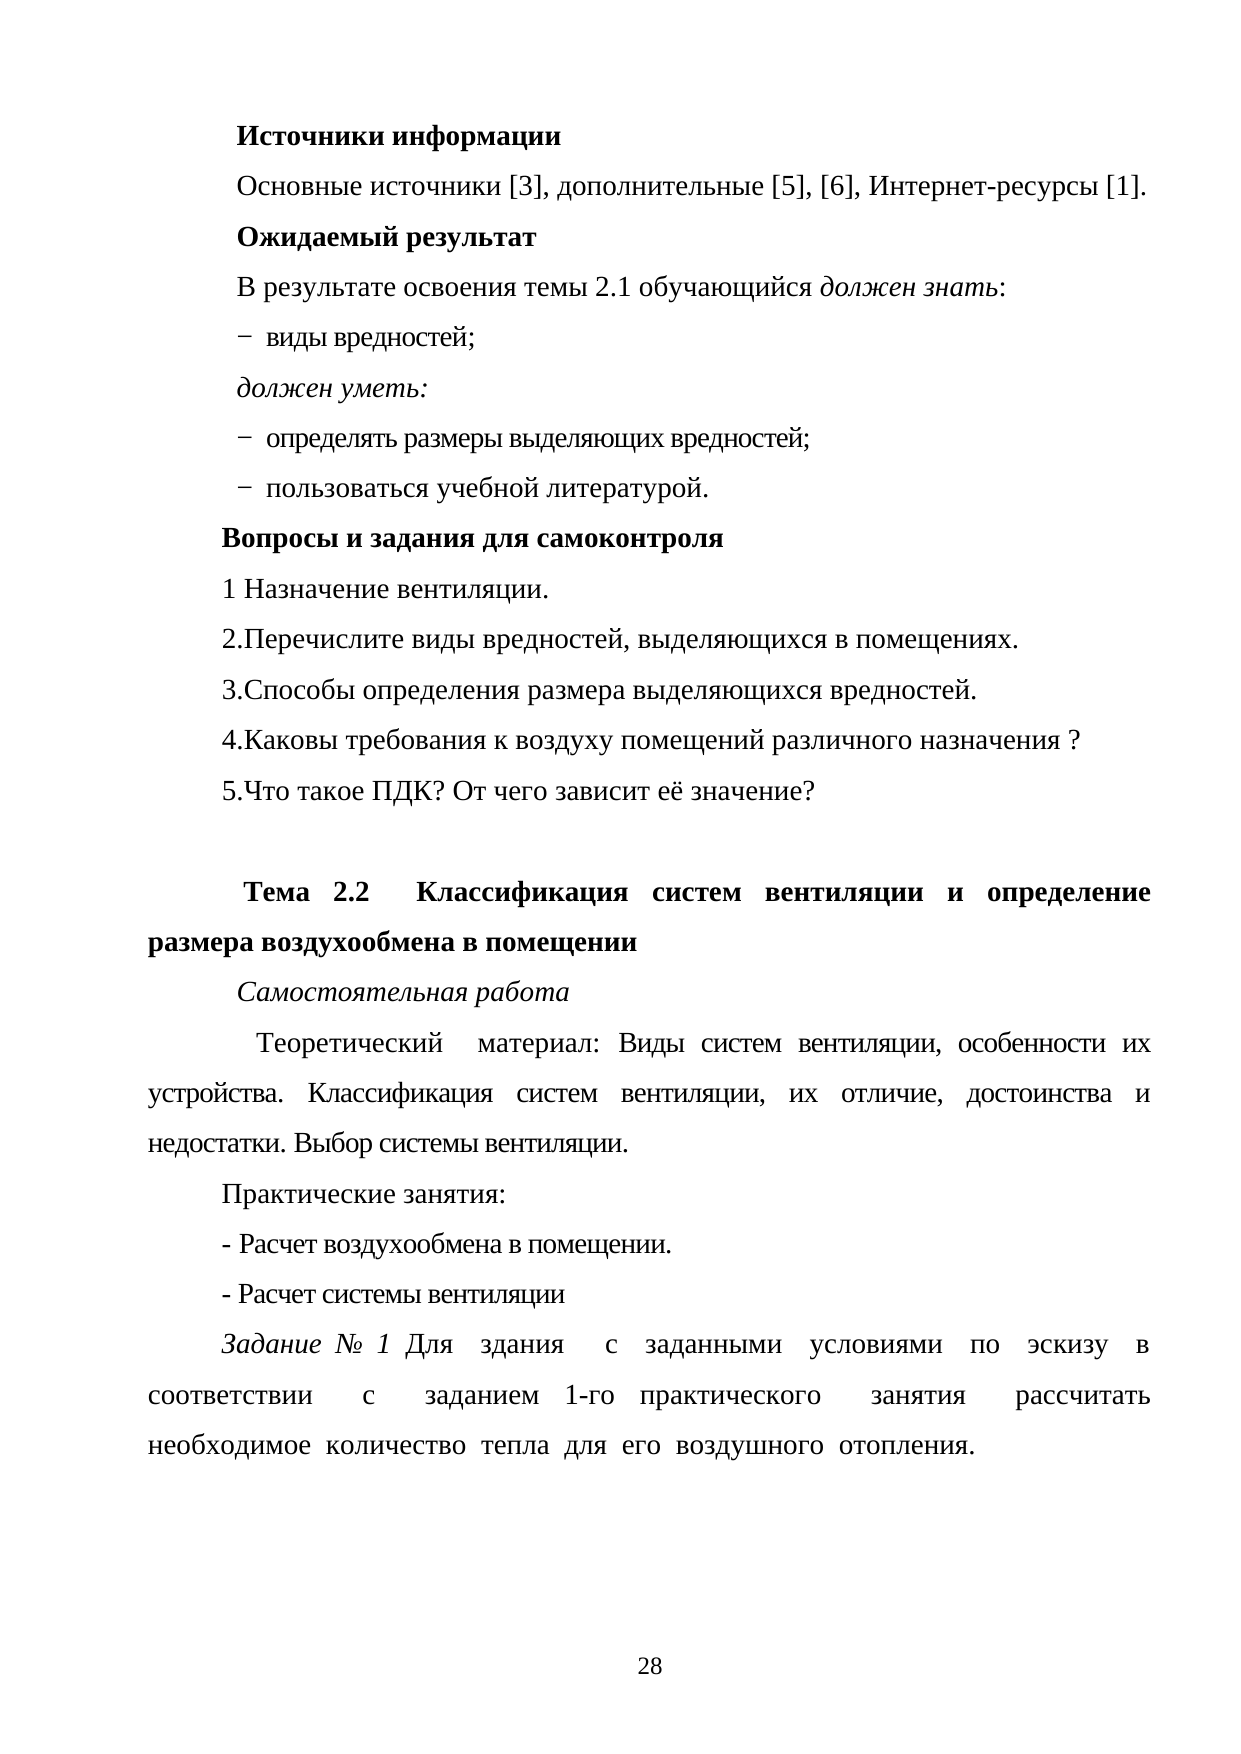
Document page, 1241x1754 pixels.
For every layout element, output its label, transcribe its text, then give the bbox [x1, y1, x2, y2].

text Ожидаемый результат [148, 219, 1152, 252]
text - Расчет воздухообмена в помещении. [148, 1226, 1152, 1259]
text Задание № 1 Для здания с заданными условиями по эскизу в соответствии с заданием 1-го практического занятия рассчитать необходимое количество тепла для его воздушного отопления. [148, 1327, 1152, 1461]
text - Расчет системы вентиляции [148, 1276, 1152, 1310]
text должен уметь: [148, 370, 1152, 403]
text 2.Перечислите виды вредностей, выделяющихся в помещениях. [148, 621, 1152, 655]
text 5.Что такое ПДК? От чего зависит её значение? [148, 773, 1152, 807]
list определять размеры выделяющих вредностей; [148, 420, 1152, 453]
text Основные источники [3], дополнительные [5], [6], Интернет-ресурсы [1]. [148, 168, 1152, 202]
text Практические занятия: [148, 1176, 1152, 1209]
list пользоваться учебной литературой. [148, 470, 1152, 504]
text 4.Каковы требования к воздуху помещений различного назначения ? [148, 722, 1152, 756]
text Теоретический материал: Виды систем вентиляции, особенности их устройства. Классификация систем вентиляции, их отличие, достоинства и недостатки. Выбор системы вентиляции. [148, 1025, 1152, 1159]
text Самостоятельная работа [148, 974, 1152, 1008]
text Источники информации [148, 118, 1152, 152]
text Тема 2.2 Классификация систем вентиляции и определение размера воздухообмена в помещении [148, 874, 1152, 958]
list виды вредностей; [148, 319, 1152, 353]
text В результате освоения темы 2.1 обучающийся должен знать: [148, 269, 1152, 303]
text 1 Назначение вентиляции. [148, 571, 1152, 604]
text Вопросы и задания для самоконтроля [148, 521, 1152, 554]
text 3.Способы определения размера выделяющихся вредностей. [148, 672, 1152, 706]
